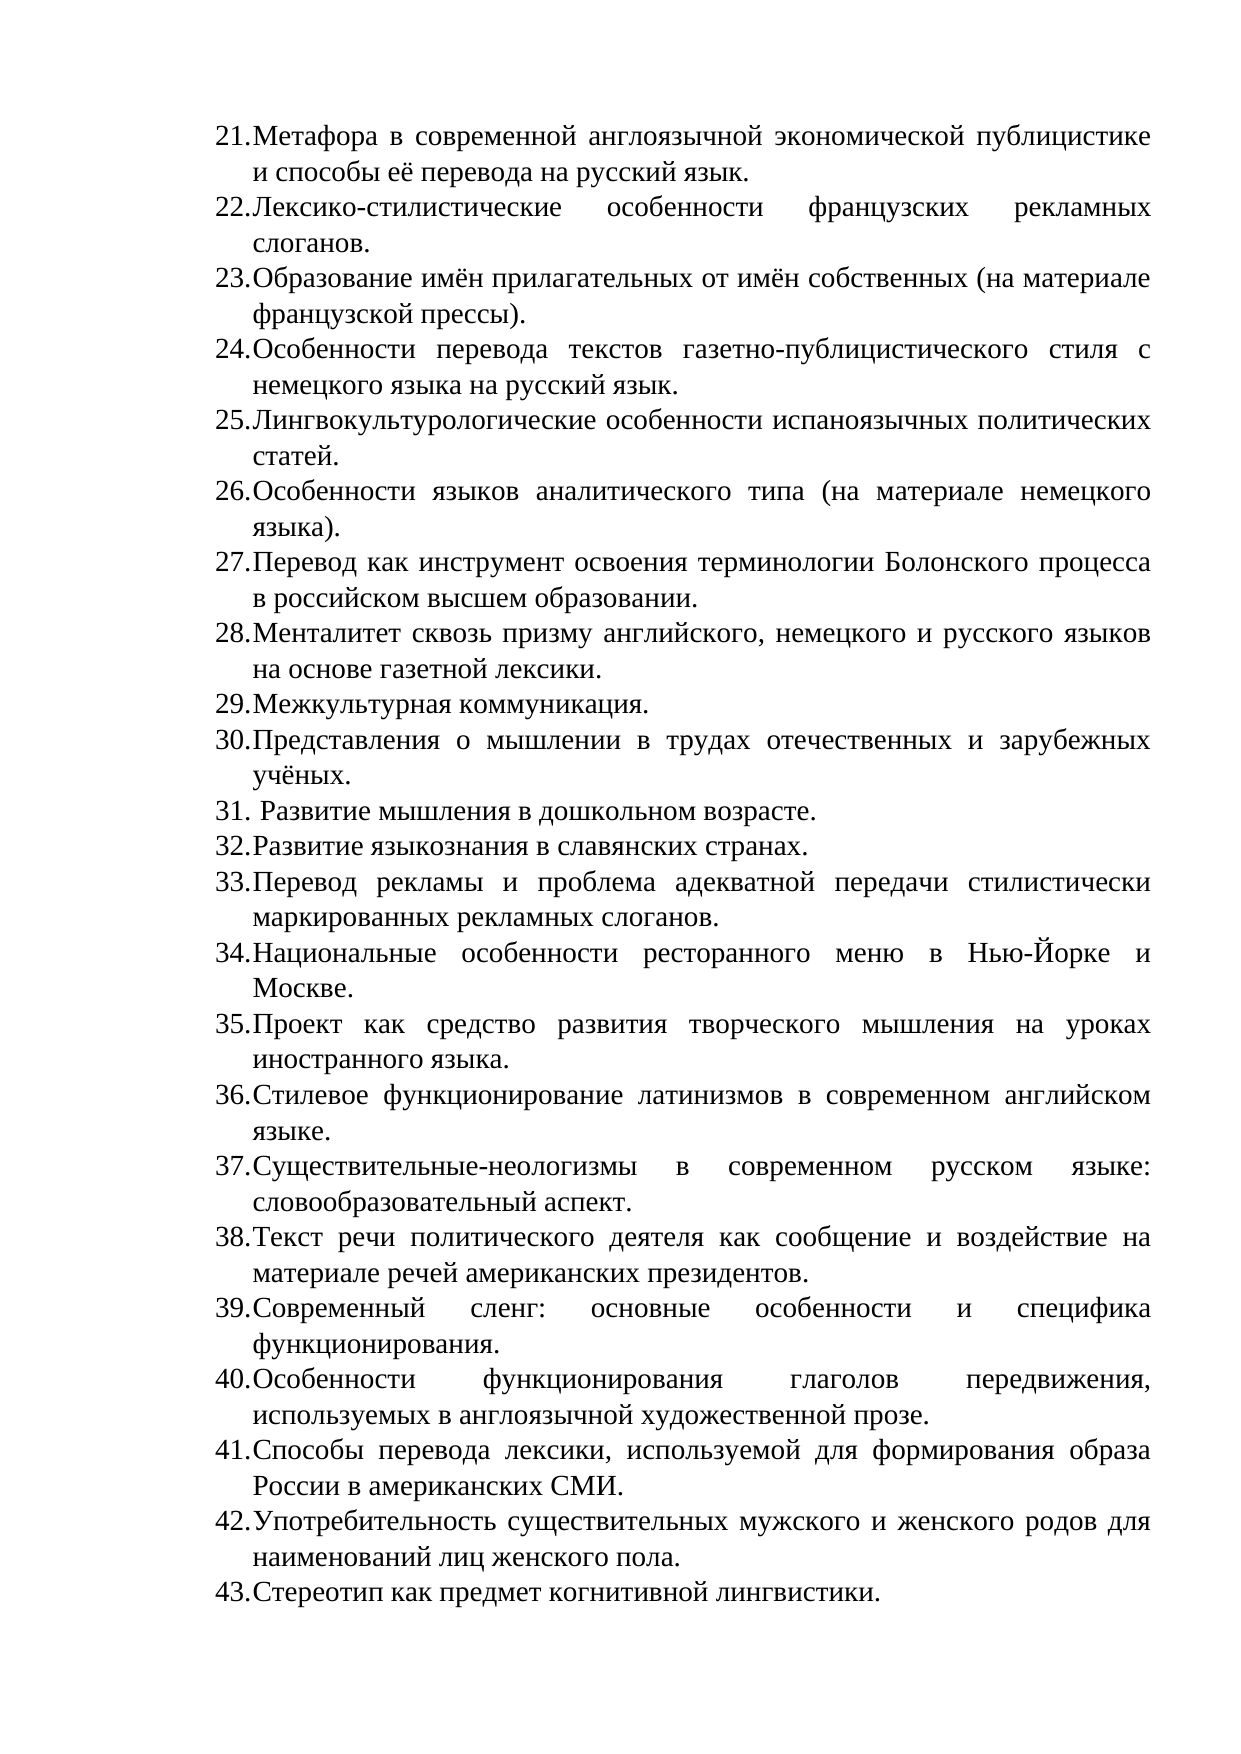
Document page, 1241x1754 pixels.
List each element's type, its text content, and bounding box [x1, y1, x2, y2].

list Представления о мышлении в трудах отечественных и зарубежных учёных. [215, 722, 1152, 791]
list Современный сленг: основные особенности и специфика функционирования. [215, 1290, 1152, 1359]
list Особенности языков аналитического типа (на материале немецкого языка). [215, 473, 1152, 542]
list Метафора в современной англоязычной экономической публицистике и способы её перевода на русский язык. [215, 118, 1152, 187]
list Особенности функционирования глаголов передвижения, используемых в англоязычной художественной прозе. [215, 1361, 1152, 1430]
list Стилевое функционирование латинизмов в современном английском языке. [215, 1077, 1152, 1146]
list Образование имён прилагательных от имён собственных (на материале французской прессы). [215, 260, 1152, 329]
list Лингвокультурологические особенности испаноязычных политических статей. [215, 402, 1152, 471]
list Менталитет сквозь призму английского, немецкого и русского языков на основе газетной лексики. [215, 615, 1152, 684]
list Текст речи политического деятеля как сообщение и воздействие на материале речей американских президентов. [215, 1219, 1152, 1288]
list Межкультурная коммуникация. [215, 686, 1152, 720]
list Национальные особенности ресторанного меню в Нью-Йорке и Москве. [215, 935, 1152, 1004]
list Лексико-стилистические особенности французских рекламных слоганов. [215, 189, 1152, 258]
list Проект как средство развития творческого мышления на уроках иностранного языка. [215, 1006, 1152, 1075]
list Способы перевода лексики, используемой для формирования образа России в американских СМИ. [215, 1432, 1152, 1501]
list Существительные-неологизмы в современном русском языке: словообразовательный аспект. [215, 1148, 1152, 1217]
list Перевод как инструмент освоения терминологии Болонского процесса в российском высшем образовании. [215, 544, 1152, 613]
list Особенности перевода текстов газетно-публицистического стиля с немецкого языка на русский язык. [215, 331, 1152, 400]
list Употребительность существительных мужского и женского родов для наименований лиц женского пола. [215, 1503, 1152, 1572]
list Перевод рекламы и проблема адекватной передачи стилистически маркированных рекламных слоганов. [215, 864, 1152, 933]
list Стереотип как предмет когнитивной лингвистики. [215, 1574, 1152, 1608]
list Развитие языкознания в славянских странах. [215, 828, 1152, 862]
list Развитие мышления в дошкольном возрасте. [215, 793, 1152, 827]
